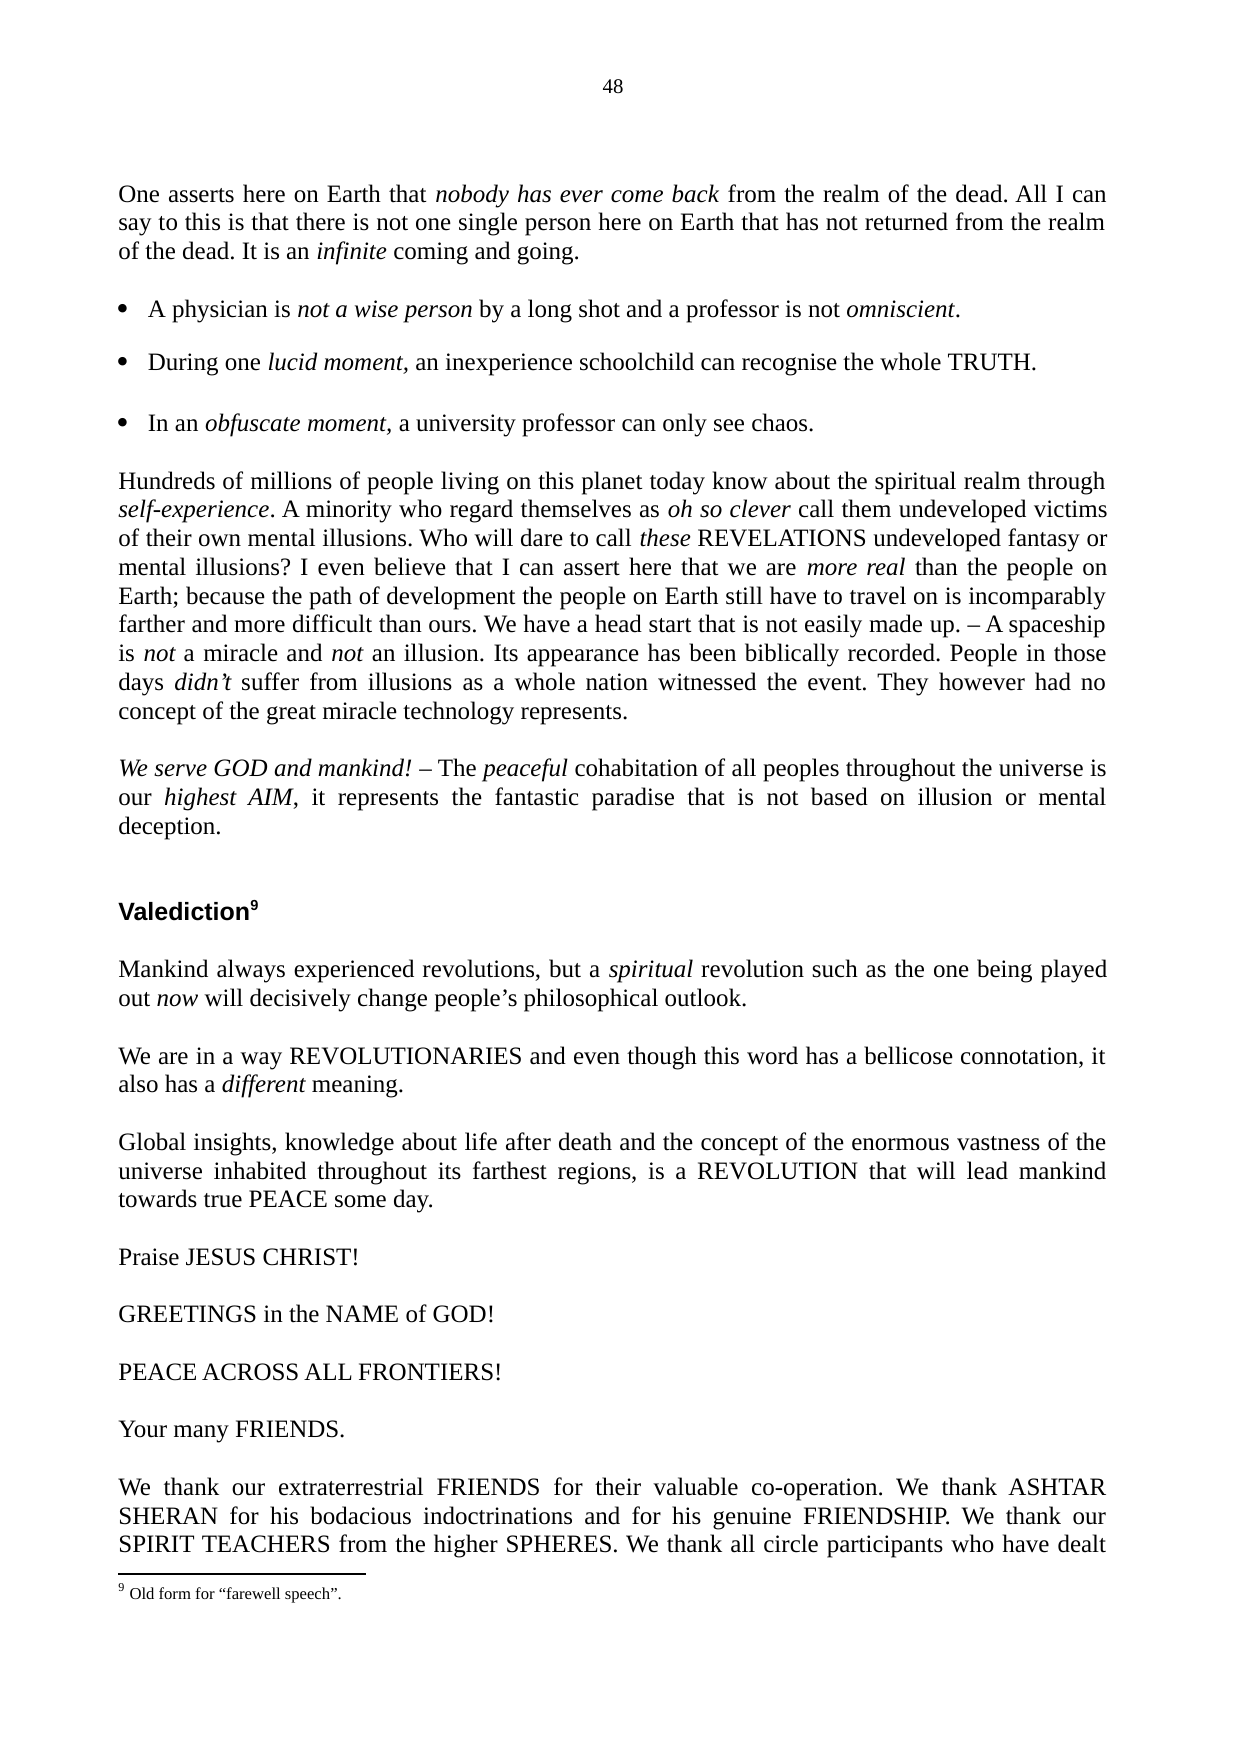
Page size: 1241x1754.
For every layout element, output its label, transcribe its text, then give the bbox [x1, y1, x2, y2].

text Global insights, knowledge about life after death and the concept of the enormous vastness of the universe inhabited throughout its farthest regions, is a REVOLUTION that will lead mankind towards true PEACE some day. [118, 1127, 1107, 1213]
text Valediction [118, 897, 1107, 926]
list A physician is not a wise person by a long shot and a professor is not omniscient. [118, 294, 1107, 322]
text PEACE ACROSS ALL FRONTIERS! [118, 1357, 1107, 1386]
text One asserts here on Earth that nobody has ever come back from the realm of the dead. All I can say to this is that there is not one single person here on Earth that has not returned from the realm of the dead. It is an infinite coming and going. [118, 179, 1107, 265]
text We serve GOD and mankind! – The peaceful cohabitation of all peoples throughout the universe is our highest AIM, it represents the fantastic paradise that is not based on illusion or mental deception. [118, 753, 1107, 839]
text Mankind always experienced revolutions, but a spiritual revolution such as the one being played out now will decisively change people’s philosophical outlook. [118, 954, 1107, 1012]
text Your many FRIENDS. [118, 1414, 1107, 1443]
list In an obfuscate moment, a university professor can only see chaos. [118, 408, 1107, 437]
text We are in a way REVOLUTIONARIES and even though this word has a bellicose connotation, it also has a different meaning. [118, 1041, 1107, 1098]
text GREETINGS in the NAME of GOD! [118, 1299, 1107, 1328]
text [118, 1472, 1107, 1558]
text Praise JESUS CHRIST! [118, 1242, 1107, 1271]
text Hundreds of millions of people living on this planet today know about the spiritual realm through self-experience. A minority who regard themselves as oh so clever call them undeveloped victims of their own mental illusions. Who will dare to call these REVELATIONS undeveloped fantasy or mental illusions? I even believe that I can assert here that we are more real than the people on Earth; because the path of development the people on Earth still have to travel on is incomparably farther and more difficult than ours. We have a head start that is not easily made up. – A spaceship is not a miracle and not an illusion. Its appearance has been biblically recorded. People in those days didn’t suffer from illusions as a whole nation witnessed the event. They however had no concept of the great miracle technology represents. [118, 466, 1107, 724]
list During one lucid moment, an inexperience schoolchild can recognise the whole TRUTH. [118, 347, 1107, 375]
